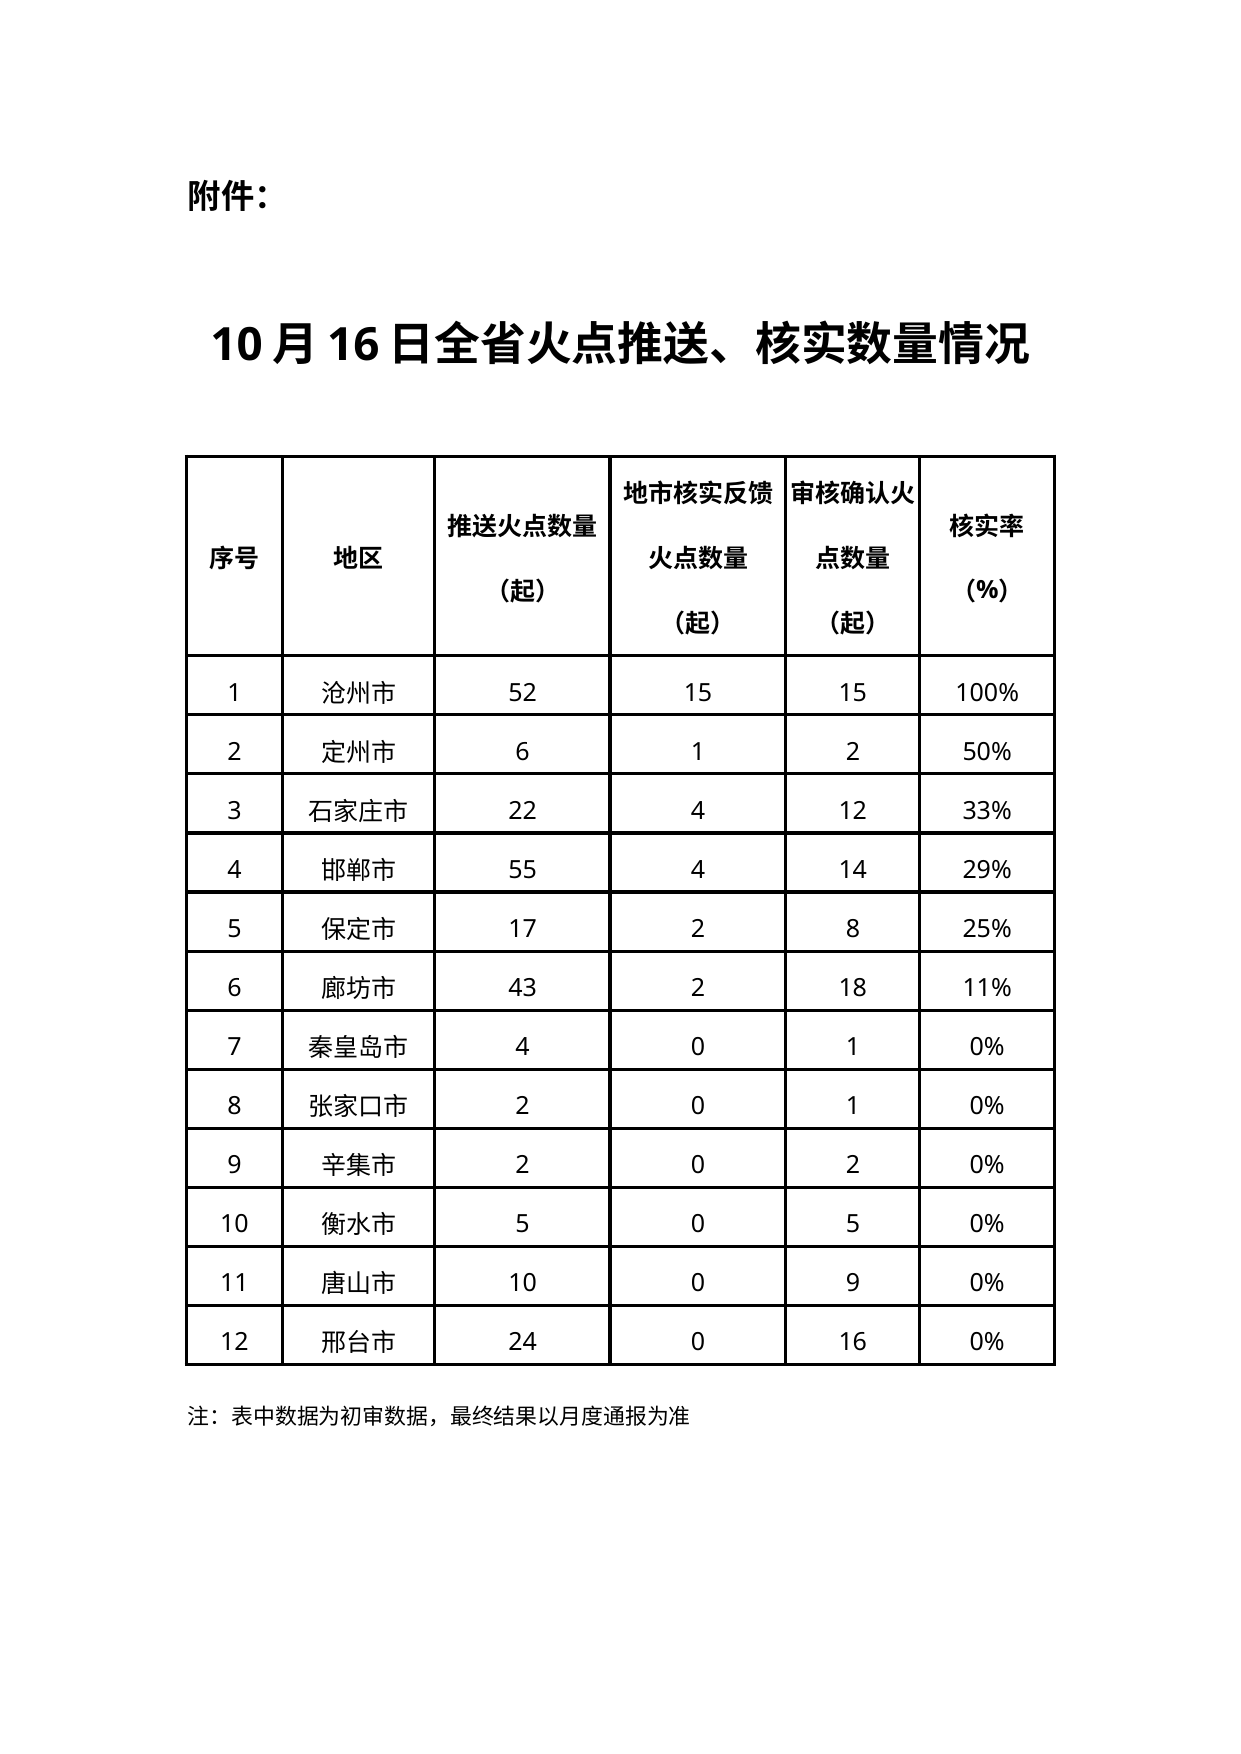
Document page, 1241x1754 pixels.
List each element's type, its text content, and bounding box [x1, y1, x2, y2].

table_cell 10 [188, 1189, 281, 1245]
table_header 推送火点数量（起） [436, 458, 608, 654]
table_header 核实率（%） [921, 458, 1053, 654]
table_cell 8 [188, 1071, 281, 1127]
table_cell 5 [787, 1189, 918, 1245]
table_cell 22 [436, 775, 608, 831]
table_cell 11 [188, 1248, 281, 1304]
table_cell 0% [921, 1189, 1053, 1245]
table_cell 保定市 [284, 894, 433, 949]
table_cell 17 [436, 894, 608, 949]
table_cell 6 [188, 953, 281, 1008]
table_cell 14 [787, 835, 918, 890]
table_cell 12 [787, 775, 918, 831]
table_cell 石家庄市 [284, 775, 433, 831]
table_cell 0 [612, 1012, 784, 1068]
table_cell 52 [436, 657, 608, 713]
table_cell 沧州市 [284, 657, 433, 713]
table_cell 0 [612, 1130, 784, 1186]
table_cell 2 [188, 716, 281, 772]
table_cell 29% [921, 835, 1053, 890]
table_cell 0% [921, 1130, 1053, 1186]
table_cell 43 [436, 953, 608, 1008]
text 注：表中数据为初审数据，最终结果以月度通报为准 [187, 1398, 1053, 1431]
table_cell 12 [188, 1307, 281, 1363]
table_cell 15 [612, 657, 784, 713]
table_cell 7 [188, 1012, 281, 1068]
table_cell 0 [612, 1189, 784, 1245]
table_cell 4 [436, 1012, 608, 1068]
table_cell 2 [436, 1130, 608, 1186]
table_cell 5 [436, 1189, 608, 1245]
table_cell 0 [612, 1248, 784, 1304]
table_cell 廊坊市 [284, 953, 433, 1008]
table_cell 1 [188, 657, 281, 713]
table_cell 2 [787, 1130, 918, 1186]
text 附件： [187, 162, 1053, 227]
table_cell 4 [612, 835, 784, 890]
table_cell 3 [188, 775, 281, 831]
table_cell 2 [612, 953, 784, 1008]
table_cell 邯郸市 [284, 835, 433, 890]
table_cell 1 [787, 1012, 918, 1068]
table_header 地区 [284, 458, 433, 654]
table_cell 唐山市 [284, 1248, 433, 1304]
table_cell 1 [612, 716, 784, 772]
table_cell 2 [436, 1071, 608, 1127]
table_cell 2 [612, 894, 784, 949]
table_cell 定州市 [284, 716, 433, 772]
table_cell 8 [787, 894, 918, 949]
text 10月16日全省火点推送、核实数量情况 [187, 292, 1053, 389]
table_cell 0% [921, 1012, 1053, 1068]
table_cell 4 [612, 775, 784, 831]
table_header 序号 [188, 458, 281, 654]
table_cell 张家口市 [284, 1071, 433, 1127]
table_cell 24 [436, 1307, 608, 1363]
table_cell 50% [921, 716, 1053, 772]
table_cell 15 [787, 657, 918, 713]
table_cell 2 [787, 716, 918, 772]
table_cell 0% [921, 1071, 1053, 1127]
table_cell 辛集市 [284, 1130, 433, 1186]
table_header 地市核实反馈火点数量（起） [612, 458, 784, 654]
table_cell 6 [436, 716, 608, 772]
table_cell 25% [921, 894, 1053, 949]
table_cell 1 [787, 1071, 918, 1127]
table_cell 33% [921, 775, 1053, 831]
table_cell 0% [921, 1248, 1053, 1304]
table_cell 0% [921, 1307, 1053, 1363]
table_cell 衡水市 [284, 1189, 433, 1245]
table_cell 9 [787, 1248, 918, 1304]
table_cell 4 [188, 835, 281, 890]
table_cell 11% [921, 953, 1053, 1008]
table_cell 10 [436, 1248, 608, 1304]
table_cell 邢台市 [284, 1307, 433, 1363]
table_cell 秦皇岛市 [284, 1012, 433, 1068]
table_header 审核确认火点数量（起） [787, 458, 918, 654]
table_cell 5 [188, 894, 281, 949]
table_cell 18 [787, 953, 918, 1008]
table_cell 0 [612, 1071, 784, 1127]
table_cell 9 [188, 1130, 281, 1186]
table_cell 55 [436, 835, 608, 890]
table_cell 0 [612, 1307, 784, 1363]
table_cell 16 [787, 1307, 918, 1363]
table_cell 100% [921, 657, 1053, 713]
